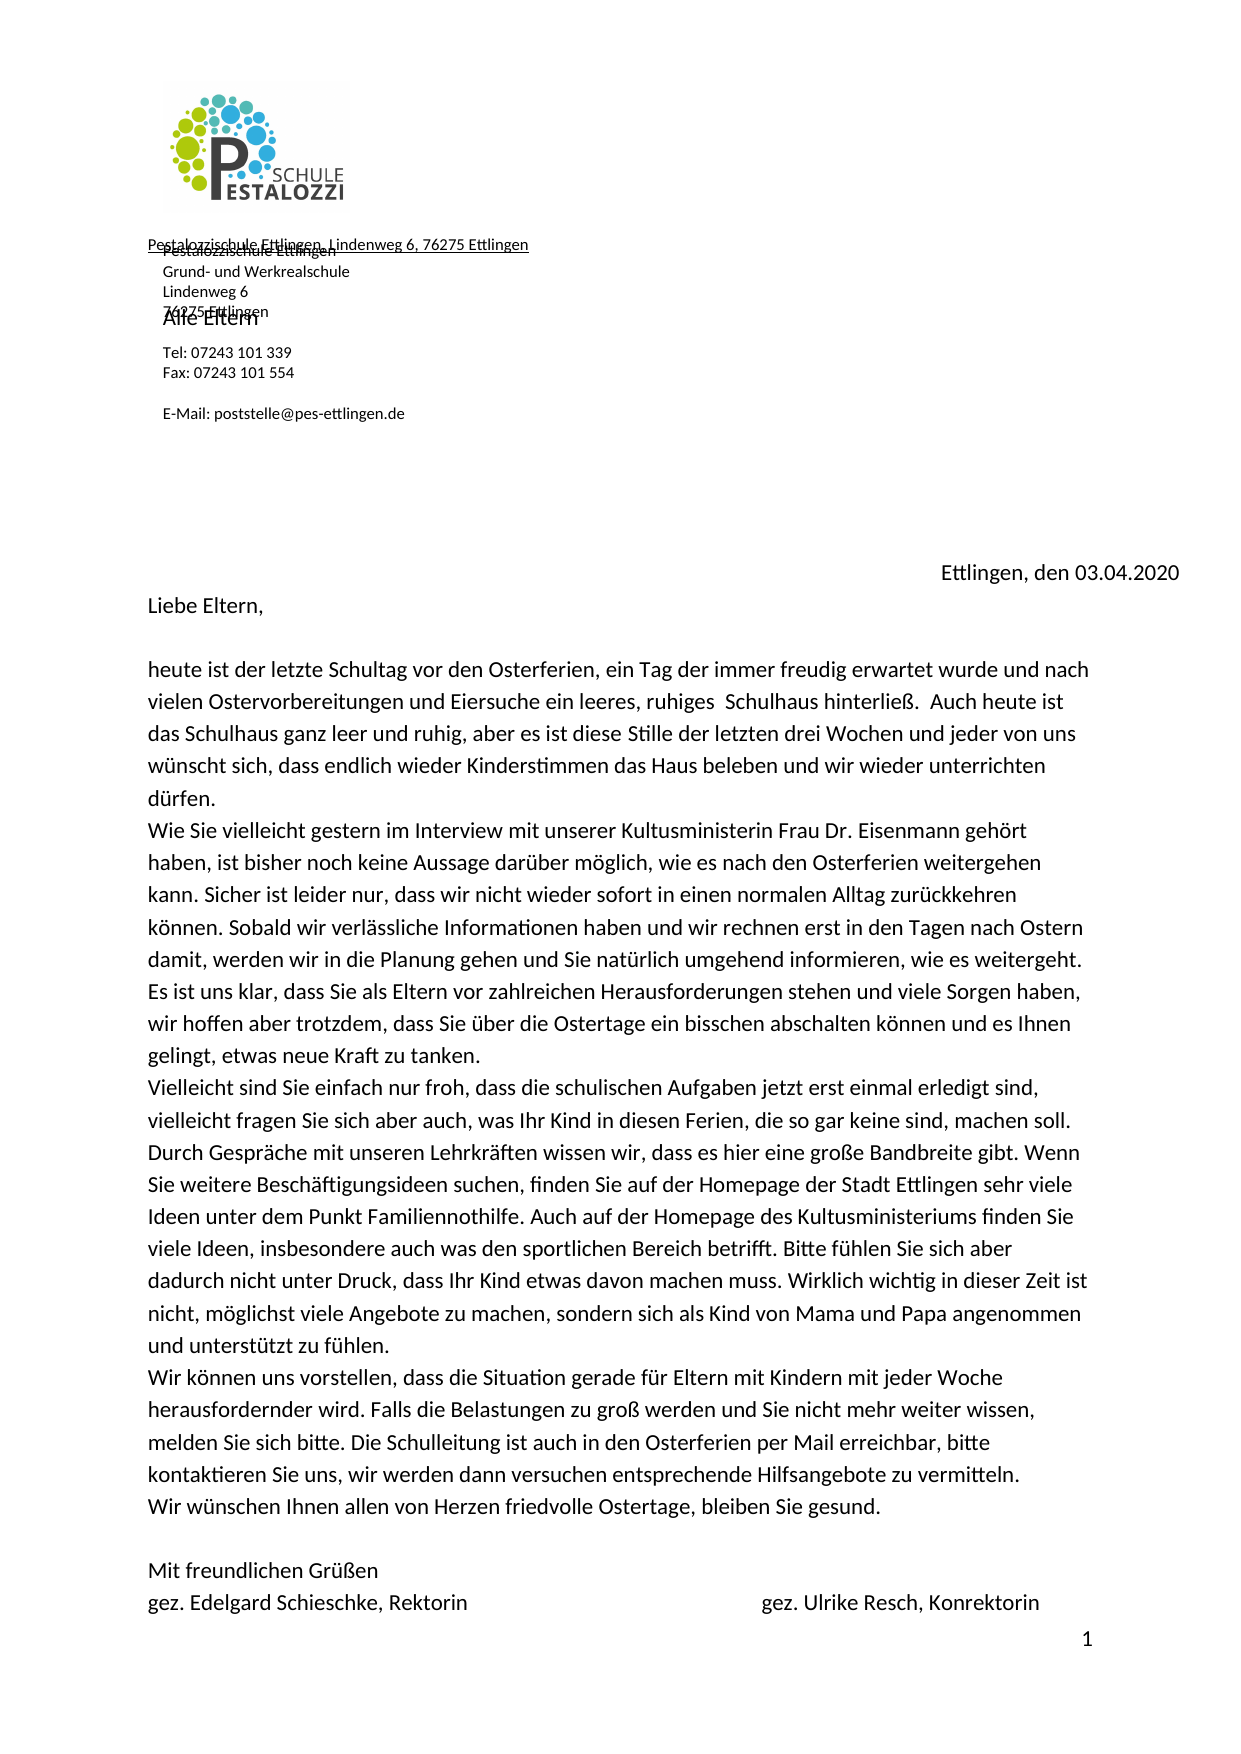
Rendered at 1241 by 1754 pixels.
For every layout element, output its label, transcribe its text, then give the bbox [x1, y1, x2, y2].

text Wir können uns vorstellen, dass die Situation gerade für Eltern mit Kindern mit jeder Woche herausfordernder wird. Falls die Belastungen zu groß werden und Sie nicht mehr weiter wissen, melden Sie sich bitte. Die Schulleitung ist auch in den Osterferien per Mail erreichbar, bitte kontaktieren Sie uns, wir werden dann versuchen entsprechende Hilfsangebote zu vermitteln. [148, 1363, 1093, 1488]
text gez. Edelgard Schieschke, Rektorin gez. Ulrike Resch, Konrektorin [148, 1588, 1093, 1617]
text Wie Sie vielleicht gestern im Interview mit unserer Kultusministerin Frau Dr. Eisenmann gehört haben, ist bisher noch keine Aussage darüber möglich, wie es nach den Osterferien weitergehen kann. Sicher ist leider nur, dass wir nicht wieder sofort in einen normalen Alltag zurückkehren können. Sobald wir verlässliche Informationen haben und wir rechnen erst in den Tagen nach Ostern damit, werden wir in die Planung gehen und Sie natürlich umgehend informieren, wie es weitergeht. Es ist uns klar, dass Sie als Eltern vor zahlreichen Herausforderungen stehen und viele Sorgen haben, wir hoffen aber trotzdem, dass Sie über die Ostertage ein bisschen abschalten können und es Ihnen gelingt, etwas neue Kraft zu tanken. [148, 816, 1093, 1069]
text Liebe Eltern, [148, 591, 1093, 619]
text heute ist der letzte Schultag vor den Osterferien, ein Tag der immer freudig erwartet wurde und nach vielen Ostervorbereitungen und Eiersuche ein leeres, ruhiges Schulhaus hinterließ. Auch heute ist das Schulhaus ganz leer und ruhig, aber es ist diese Stille der letzten drei Wochen und jeder von uns wünscht sich, dass endlich wieder Kinderstimmen das Haus beleben und wir wieder unterrichten dürfen. [148, 655, 1093, 812]
text Vielleicht sind Sie einfach nur froh, dass die schulischen Aufgaben jetzt erst einmal erledigt sind, vielleicht fragen Sie sich aber auch, was Ihr Kind in diesen Ferien, die so gar keine sind, machen soll. Durch Gespräche mit unseren Lehrkräften wissen wir, dass es hier eine große Bandbreite gibt. Wenn Sie weitere Beschäftigungsideen suchen, finden Sie auf der Homepage der Stadt Ettlingen sehr viele Ideen unter dem Punkt Familiennothilfe. Auch auf der Homepage des Kultusministeriums finden Sie viele Ideen, insbesondere auch was den sportlichen Bereich betrifft. Bitte fühlen Sie sich aber dadurch nicht unter Druck, dass Ihr Kind etwas davon machen muss. Wirklich wichtig in dieser Zeit ist nicht, möglichst viele Angebote zu machen, sondern sich als Kind von Mama und Papa angenommen und unterstützt zu fühlen. [148, 1073, 1093, 1359]
text Wir wünschen Ihnen allen von Herzen friedvolle Ostertage, bleiben Sie gesund. [148, 1492, 1093, 1520]
text Mit freundlichen Grüßen [148, 1556, 1093, 1584]
picture [162, 81, 350, 213]
